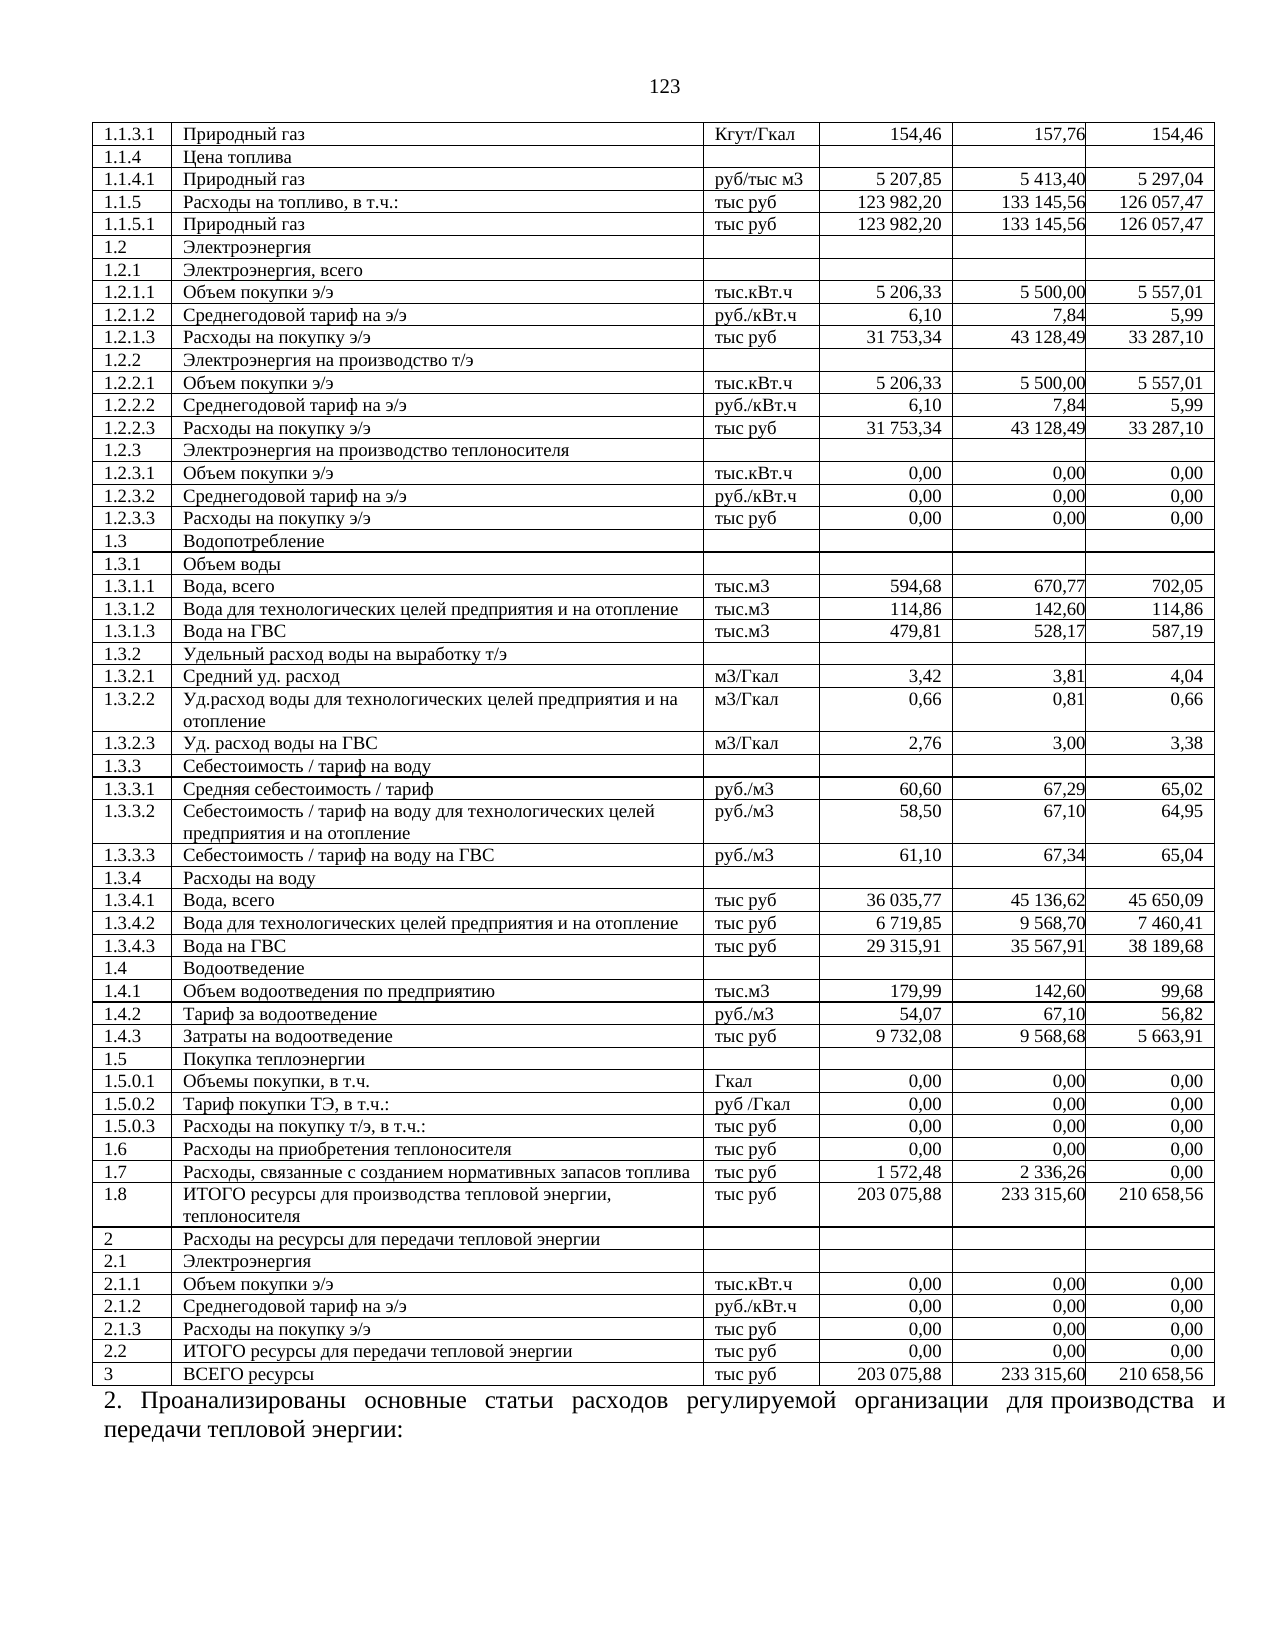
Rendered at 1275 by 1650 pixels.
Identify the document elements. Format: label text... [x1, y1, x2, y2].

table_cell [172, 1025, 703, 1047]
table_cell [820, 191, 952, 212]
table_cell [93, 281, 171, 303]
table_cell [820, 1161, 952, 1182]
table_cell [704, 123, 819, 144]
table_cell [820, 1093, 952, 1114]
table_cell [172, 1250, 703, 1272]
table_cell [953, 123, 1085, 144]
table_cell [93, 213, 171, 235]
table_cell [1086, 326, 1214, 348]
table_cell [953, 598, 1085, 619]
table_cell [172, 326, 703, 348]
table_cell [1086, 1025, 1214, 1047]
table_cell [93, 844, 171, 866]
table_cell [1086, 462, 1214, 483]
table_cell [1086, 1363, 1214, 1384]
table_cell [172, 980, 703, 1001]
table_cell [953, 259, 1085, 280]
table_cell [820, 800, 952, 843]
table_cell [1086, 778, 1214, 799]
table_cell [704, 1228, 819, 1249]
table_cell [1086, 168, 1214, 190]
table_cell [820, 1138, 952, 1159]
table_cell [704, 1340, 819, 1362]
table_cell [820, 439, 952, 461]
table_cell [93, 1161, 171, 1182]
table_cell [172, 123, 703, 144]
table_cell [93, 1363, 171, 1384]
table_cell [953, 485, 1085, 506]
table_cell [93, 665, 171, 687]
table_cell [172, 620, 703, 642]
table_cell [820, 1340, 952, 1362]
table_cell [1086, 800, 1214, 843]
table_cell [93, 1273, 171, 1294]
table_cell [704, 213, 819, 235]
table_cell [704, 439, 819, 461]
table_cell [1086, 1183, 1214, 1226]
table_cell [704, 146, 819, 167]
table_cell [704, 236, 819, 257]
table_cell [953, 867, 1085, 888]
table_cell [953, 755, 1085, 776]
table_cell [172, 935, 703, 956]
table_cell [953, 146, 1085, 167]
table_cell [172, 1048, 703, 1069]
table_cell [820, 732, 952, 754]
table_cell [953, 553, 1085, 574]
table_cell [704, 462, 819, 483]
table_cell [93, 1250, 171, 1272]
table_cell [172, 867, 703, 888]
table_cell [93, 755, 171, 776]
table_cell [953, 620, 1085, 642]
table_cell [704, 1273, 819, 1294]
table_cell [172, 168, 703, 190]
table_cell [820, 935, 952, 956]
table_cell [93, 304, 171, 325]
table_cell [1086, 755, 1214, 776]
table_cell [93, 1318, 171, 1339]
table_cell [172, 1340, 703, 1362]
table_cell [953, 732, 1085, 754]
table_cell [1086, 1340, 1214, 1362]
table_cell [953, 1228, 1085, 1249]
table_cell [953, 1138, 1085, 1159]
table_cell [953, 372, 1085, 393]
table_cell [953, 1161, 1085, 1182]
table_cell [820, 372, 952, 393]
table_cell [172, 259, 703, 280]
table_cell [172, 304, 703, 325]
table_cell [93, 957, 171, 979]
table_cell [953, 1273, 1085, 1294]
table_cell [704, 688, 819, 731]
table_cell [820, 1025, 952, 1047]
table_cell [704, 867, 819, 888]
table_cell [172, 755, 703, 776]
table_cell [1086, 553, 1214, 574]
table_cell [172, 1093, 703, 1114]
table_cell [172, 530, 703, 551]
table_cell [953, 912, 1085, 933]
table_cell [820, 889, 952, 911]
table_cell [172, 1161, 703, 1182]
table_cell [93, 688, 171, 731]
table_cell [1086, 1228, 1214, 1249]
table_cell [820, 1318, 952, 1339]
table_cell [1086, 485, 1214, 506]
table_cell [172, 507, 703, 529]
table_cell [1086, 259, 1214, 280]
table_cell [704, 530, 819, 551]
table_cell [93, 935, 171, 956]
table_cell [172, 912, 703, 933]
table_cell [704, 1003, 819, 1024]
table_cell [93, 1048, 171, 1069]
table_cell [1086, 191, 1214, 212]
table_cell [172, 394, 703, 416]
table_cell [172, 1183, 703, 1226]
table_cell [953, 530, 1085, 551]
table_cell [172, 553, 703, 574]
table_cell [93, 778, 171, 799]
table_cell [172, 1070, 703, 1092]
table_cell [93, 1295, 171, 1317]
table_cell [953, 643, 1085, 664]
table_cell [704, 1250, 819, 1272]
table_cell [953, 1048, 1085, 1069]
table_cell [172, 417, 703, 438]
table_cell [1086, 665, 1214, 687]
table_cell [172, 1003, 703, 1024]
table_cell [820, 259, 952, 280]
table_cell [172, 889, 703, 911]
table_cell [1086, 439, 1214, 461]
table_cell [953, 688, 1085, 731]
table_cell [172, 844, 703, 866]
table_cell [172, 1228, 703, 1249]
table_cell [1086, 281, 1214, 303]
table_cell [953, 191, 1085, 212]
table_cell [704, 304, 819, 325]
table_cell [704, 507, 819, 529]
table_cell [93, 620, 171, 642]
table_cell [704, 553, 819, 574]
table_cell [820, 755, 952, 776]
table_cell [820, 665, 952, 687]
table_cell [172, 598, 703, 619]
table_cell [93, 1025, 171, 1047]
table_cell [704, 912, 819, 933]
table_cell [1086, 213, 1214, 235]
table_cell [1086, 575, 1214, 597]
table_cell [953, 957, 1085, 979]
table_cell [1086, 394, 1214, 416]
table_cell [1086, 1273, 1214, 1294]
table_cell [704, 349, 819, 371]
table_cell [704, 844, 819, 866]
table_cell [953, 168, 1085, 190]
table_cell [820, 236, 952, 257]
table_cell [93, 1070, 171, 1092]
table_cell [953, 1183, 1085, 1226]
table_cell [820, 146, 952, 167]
text 2. Проанализированы основные статьи расходов регулируемой организации для производства и передачи тепловой энергии: [103, 1386, 1226, 1443]
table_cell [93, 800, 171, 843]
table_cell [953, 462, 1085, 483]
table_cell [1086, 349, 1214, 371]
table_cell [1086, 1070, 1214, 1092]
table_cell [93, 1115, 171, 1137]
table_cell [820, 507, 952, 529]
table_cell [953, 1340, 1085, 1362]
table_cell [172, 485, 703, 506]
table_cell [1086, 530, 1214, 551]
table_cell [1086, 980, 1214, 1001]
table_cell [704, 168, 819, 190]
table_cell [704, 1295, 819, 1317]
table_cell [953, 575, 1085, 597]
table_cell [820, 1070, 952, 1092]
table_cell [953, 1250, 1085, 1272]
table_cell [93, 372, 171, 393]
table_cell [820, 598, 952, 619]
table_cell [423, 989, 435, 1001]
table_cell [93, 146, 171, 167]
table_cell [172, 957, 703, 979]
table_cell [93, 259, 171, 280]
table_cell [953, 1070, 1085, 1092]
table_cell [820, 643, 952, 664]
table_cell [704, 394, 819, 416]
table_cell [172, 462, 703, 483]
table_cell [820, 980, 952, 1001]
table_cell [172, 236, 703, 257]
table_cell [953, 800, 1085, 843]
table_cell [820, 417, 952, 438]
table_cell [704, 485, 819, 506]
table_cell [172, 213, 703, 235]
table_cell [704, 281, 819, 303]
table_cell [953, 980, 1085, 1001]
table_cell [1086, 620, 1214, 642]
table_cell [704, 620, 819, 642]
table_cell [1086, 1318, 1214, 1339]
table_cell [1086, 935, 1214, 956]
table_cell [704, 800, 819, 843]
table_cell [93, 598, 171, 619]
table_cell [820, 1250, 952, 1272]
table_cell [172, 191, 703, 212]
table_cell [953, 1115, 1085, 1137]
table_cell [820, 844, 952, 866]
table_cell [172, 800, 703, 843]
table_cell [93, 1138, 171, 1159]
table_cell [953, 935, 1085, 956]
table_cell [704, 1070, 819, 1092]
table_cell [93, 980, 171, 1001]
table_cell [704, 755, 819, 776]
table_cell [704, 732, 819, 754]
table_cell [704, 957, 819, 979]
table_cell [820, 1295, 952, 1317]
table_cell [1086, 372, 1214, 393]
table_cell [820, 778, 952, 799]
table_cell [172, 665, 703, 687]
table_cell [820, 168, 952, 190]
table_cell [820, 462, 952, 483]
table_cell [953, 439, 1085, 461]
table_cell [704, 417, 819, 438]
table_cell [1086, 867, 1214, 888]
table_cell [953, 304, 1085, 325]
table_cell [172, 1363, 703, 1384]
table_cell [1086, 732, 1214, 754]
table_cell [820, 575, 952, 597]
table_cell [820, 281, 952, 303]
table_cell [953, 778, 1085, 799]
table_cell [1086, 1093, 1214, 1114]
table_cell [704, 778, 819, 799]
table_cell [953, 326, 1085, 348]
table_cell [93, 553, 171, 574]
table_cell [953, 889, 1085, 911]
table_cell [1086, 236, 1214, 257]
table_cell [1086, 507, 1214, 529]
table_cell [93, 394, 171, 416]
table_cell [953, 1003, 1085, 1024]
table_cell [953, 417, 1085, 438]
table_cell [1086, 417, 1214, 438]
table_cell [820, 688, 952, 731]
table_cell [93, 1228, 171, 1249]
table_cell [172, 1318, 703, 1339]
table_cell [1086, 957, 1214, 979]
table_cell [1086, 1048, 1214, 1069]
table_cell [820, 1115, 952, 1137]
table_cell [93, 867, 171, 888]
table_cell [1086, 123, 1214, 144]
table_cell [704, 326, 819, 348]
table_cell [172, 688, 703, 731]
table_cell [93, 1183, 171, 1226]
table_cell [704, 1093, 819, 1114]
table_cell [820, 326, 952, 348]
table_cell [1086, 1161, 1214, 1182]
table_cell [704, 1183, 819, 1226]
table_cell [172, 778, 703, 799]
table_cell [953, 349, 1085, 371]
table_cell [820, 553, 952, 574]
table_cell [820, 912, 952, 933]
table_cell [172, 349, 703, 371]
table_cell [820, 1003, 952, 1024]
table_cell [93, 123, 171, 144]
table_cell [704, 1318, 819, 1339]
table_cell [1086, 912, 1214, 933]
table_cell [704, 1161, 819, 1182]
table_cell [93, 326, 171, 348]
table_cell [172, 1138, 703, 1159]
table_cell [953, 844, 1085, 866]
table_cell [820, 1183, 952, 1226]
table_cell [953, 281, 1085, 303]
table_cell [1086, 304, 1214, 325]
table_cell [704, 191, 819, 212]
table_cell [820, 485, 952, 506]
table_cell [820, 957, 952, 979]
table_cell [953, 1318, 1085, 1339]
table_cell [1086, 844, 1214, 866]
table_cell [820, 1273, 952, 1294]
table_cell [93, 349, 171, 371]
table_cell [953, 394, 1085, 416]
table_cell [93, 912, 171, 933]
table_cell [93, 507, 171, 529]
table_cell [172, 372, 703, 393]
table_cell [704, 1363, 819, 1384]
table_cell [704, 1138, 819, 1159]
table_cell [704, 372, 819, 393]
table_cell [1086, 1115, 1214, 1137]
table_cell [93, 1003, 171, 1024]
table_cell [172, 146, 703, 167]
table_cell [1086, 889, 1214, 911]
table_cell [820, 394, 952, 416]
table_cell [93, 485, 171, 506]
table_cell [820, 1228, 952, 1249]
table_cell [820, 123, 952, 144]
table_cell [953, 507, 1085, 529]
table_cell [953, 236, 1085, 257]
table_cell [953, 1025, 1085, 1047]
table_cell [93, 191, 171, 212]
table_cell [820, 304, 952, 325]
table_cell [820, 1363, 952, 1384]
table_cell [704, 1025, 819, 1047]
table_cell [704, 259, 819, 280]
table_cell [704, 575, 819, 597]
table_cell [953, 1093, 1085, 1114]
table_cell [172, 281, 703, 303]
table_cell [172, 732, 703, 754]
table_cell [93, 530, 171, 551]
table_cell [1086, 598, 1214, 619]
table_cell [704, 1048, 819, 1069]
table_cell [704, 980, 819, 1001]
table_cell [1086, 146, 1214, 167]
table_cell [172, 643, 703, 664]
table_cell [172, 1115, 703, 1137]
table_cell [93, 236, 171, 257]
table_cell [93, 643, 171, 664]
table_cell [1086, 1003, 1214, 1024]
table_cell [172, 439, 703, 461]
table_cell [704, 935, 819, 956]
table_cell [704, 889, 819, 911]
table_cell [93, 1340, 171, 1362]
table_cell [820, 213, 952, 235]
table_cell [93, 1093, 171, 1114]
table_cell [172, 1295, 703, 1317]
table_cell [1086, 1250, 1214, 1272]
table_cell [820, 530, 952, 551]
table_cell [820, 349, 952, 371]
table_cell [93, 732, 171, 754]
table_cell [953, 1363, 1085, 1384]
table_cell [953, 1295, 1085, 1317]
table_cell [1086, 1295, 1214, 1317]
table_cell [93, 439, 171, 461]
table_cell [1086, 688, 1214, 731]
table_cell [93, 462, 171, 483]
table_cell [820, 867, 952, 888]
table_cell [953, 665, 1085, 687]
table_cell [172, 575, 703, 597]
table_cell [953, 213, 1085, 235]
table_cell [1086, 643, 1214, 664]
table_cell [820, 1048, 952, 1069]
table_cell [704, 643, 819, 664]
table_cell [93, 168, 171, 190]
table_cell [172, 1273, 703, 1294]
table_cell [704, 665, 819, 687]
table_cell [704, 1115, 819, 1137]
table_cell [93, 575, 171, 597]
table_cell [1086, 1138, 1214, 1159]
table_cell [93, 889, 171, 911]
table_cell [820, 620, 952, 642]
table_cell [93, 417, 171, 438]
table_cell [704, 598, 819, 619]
